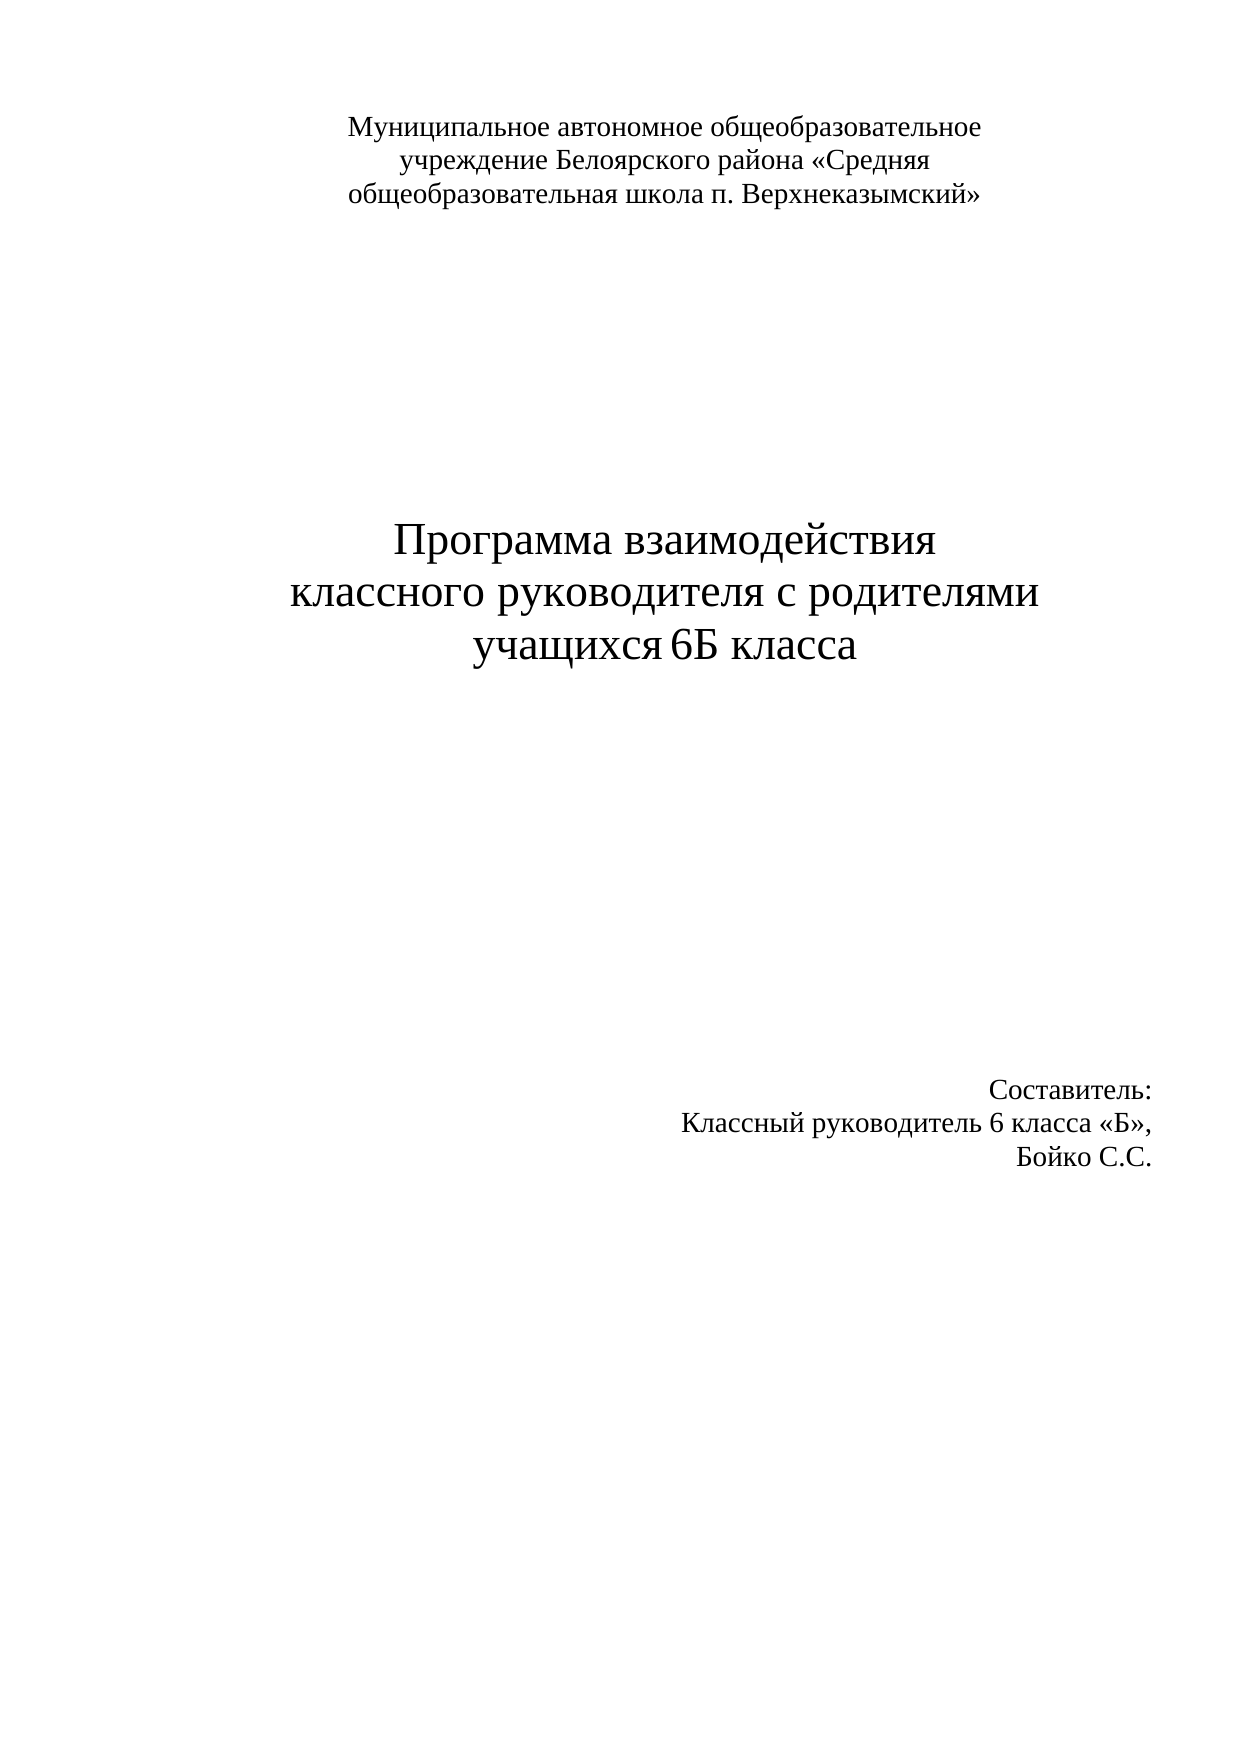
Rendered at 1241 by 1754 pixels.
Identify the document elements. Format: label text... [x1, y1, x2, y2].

text Муниципальное автономное общеобразовательное учреждение Белоярского района «Средняя общеобразовательная школа п. Верхнеказымский» [271, 109, 1058, 209]
title классного руководителя с родителями [184, 564, 1145, 617]
text Составитель: Классный руководитель 6 класса «Б», Бойко С.С. [680, 1072, 1152, 1172]
title Программа взаимодействия [271, 511, 1058, 564]
title учащихся 6Б класса [184, 617, 1145, 669]
